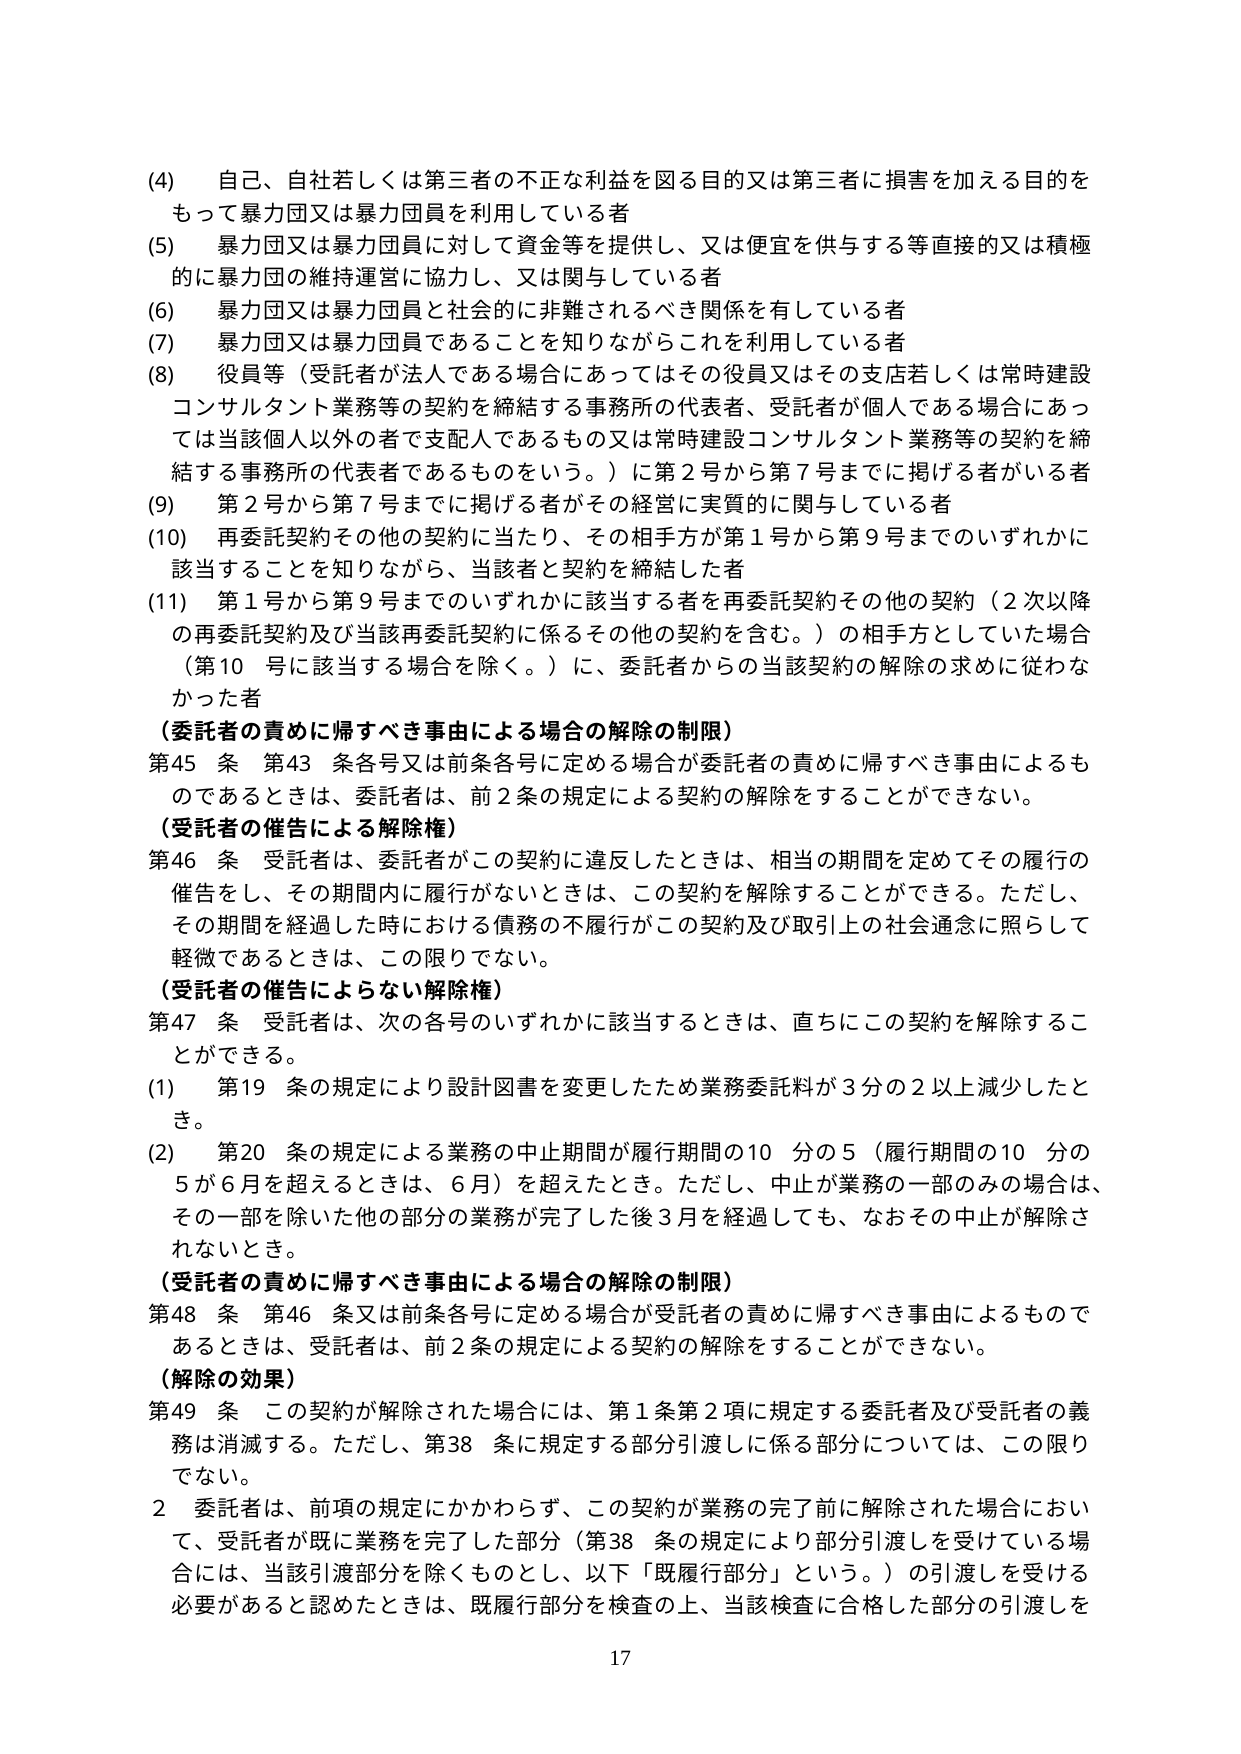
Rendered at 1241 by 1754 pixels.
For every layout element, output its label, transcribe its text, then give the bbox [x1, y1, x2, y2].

text (11) 第１号から第９号までのいずれかに該当する者を再委託契約その他の契約（２次以降の再委託契約及び当該再委託契約に係るその他の契約を含む。）の相手方としていた場合（第10号に該当する場合を除く。）に、委託者からの当該契約の解除の求めに従わなかった者 [148, 584, 1092, 713]
text （受託者の責めに帰すべき事由による場合の解除の制限） [148, 1264, 1092, 1297]
text (10) 再委託契約その他の契約に当たり、その相手方が第１号から第９号までのいずれかに該当することを知りながら、当該者と契約を締結した者 [148, 519, 1092, 584]
text (1) 第19条の規定により設計図書を変更したため業務委託料が３分の２以上減少したとき。 [148, 1070, 1092, 1135]
text （解除の効果） [148, 1361, 1092, 1394]
text (4) 自己、自社若しくは第三者の不正な利益を図る目的又は第三者に損害を加える目的をもって暴力団又は暴力団員を利用している者 [148, 163, 1092, 228]
text 第47条 受託者は、次の各号のいずれかに該当するときは、直ちにこの契約を解除することができる。 [148, 1005, 1092, 1070]
text 第49条 この契約が解除された場合には、第１条第２項に規定する委託者及び受託者の義務は消滅する。ただし、第38条に規定する部分引渡しに係る部分については、この限りでない。 [148, 1394, 1092, 1491]
text （委託者の責めに帰すべき事由による場合の解除の制限） [148, 713, 1092, 746]
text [148, 1491, 1092, 1621]
text (6) 暴力団又は暴力団員と社会的に非難されるべき関係を有している者 [148, 292, 1092, 325]
text (8) 役員等（受託者が法人である場合にあってはその役員又はその支店若しくは常時建設コンサルタント業務等の契約を締結する事務所の代表者、受託者が個人である場合にあっては当該個人以外の者で支配人であるもの又は常時建設コンサルタント業務等の契約を締結する事務所の代表者であるものをいう。）に第２号から第７号までに掲げる者がいる者 [148, 357, 1092, 487]
text (2) 第20条の規定による業務の中止期間が履行期間の10分の５（履行期間の10分の５が６月を超えるときは、６月）を超えたとき。ただし、中止が業務の一部のみの場合は、その一部を除いた他の部分の業務が完了した後３月を経過しても、なおその中止が解除されないとき。 [148, 1135, 1092, 1264]
text 第45条 第43条各号又は前条各号に定める場合が委託者の責めに帰すべき事由によるものであるときは、委託者は、前２条の規定による契約の解除をすることができない。 [148, 746, 1092, 811]
text (5) 暴力団又は暴力団員に対して資金等を提供し、又は便宜を供与する等直接的又は積極的に暴力団の維持運営に協力し、又は関与している者 [148, 228, 1092, 292]
text (9) 第２号から第７号までに掲げる者がその経営に実質的に関与している者 [148, 487, 1092, 519]
text (7) 暴力団又は暴力団員であることを知りながらこれを利用している者 [148, 325, 1092, 357]
text 第48条 第46条又は前条各号に定める場合が受託者の責めに帰すべき事由によるものであるときは、受託者は、前２条の規定による契約の解除をすることができない。 [148, 1297, 1092, 1361]
text 第46条 受託者は、委託者がこの契約に違反したときは、相当の期間を定めてその履行の催告をし、その期間内に履行がないときは、この契約を解除することができる。ただし、その期間を経過した時における債務の不履行がこの契約及び取引上の社会通念に照らして軽微であるときは、この限りでない。 [148, 843, 1092, 973]
text （受託者の催告による解除権） [148, 811, 1092, 843]
text （受託者の催告によらない解除権） [148, 973, 1092, 1005]
